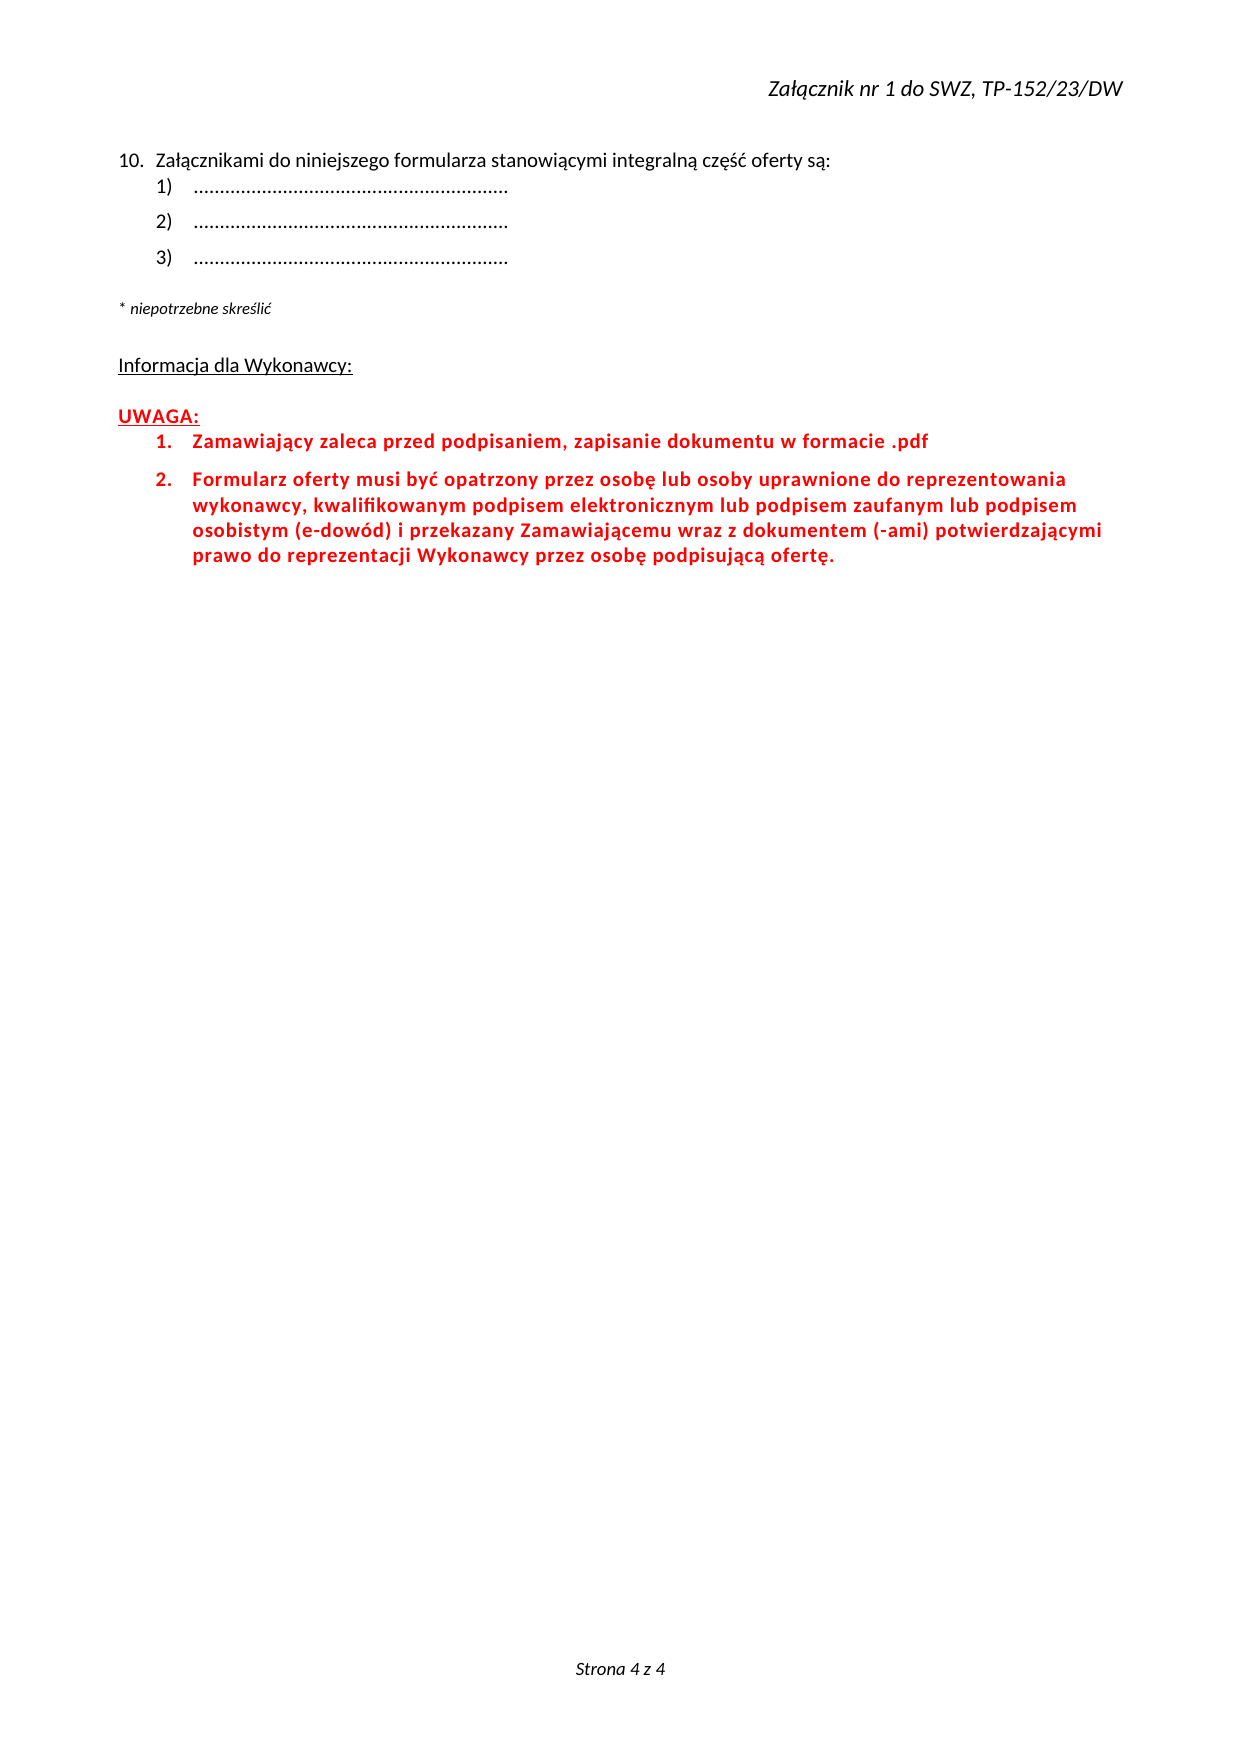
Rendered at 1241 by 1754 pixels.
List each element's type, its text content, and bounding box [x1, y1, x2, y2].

text * niepotrzebne skreślić [118, 298, 1122, 319]
list Zamawiający zaleca przed podpisaniem, zapisanie dokumentu w formacie .pdf [155, 428, 1122, 454]
text Informacja dla Wykonawcy: [118, 352, 1122, 378]
list Formularz oferty musi być opatrzony przez osobę lub osoby uprawnione do reprezentowania wykonawcy, kwalifikowanym podpisem elektronicznym lub podpisem zaufanym lub podpisem osobistym (e-dowód) i przekazany Zamawiającemu wraz z dokumentem (-ami) potwierdzającymi prawo do reprezentacji Wykonawcy przez osobę podpisującą ofertę. [155, 466, 1122, 568]
list ............................................................ [156, 173, 1122, 198]
text UWAGA: [118, 403, 1122, 428]
list ............................................................ [156, 208, 1122, 234]
list ............................................................ [156, 244, 1122, 269]
list Załącznikami do niniejszego formularza stanowiącymi integralną część oferty są: [118, 148, 1122, 173]
